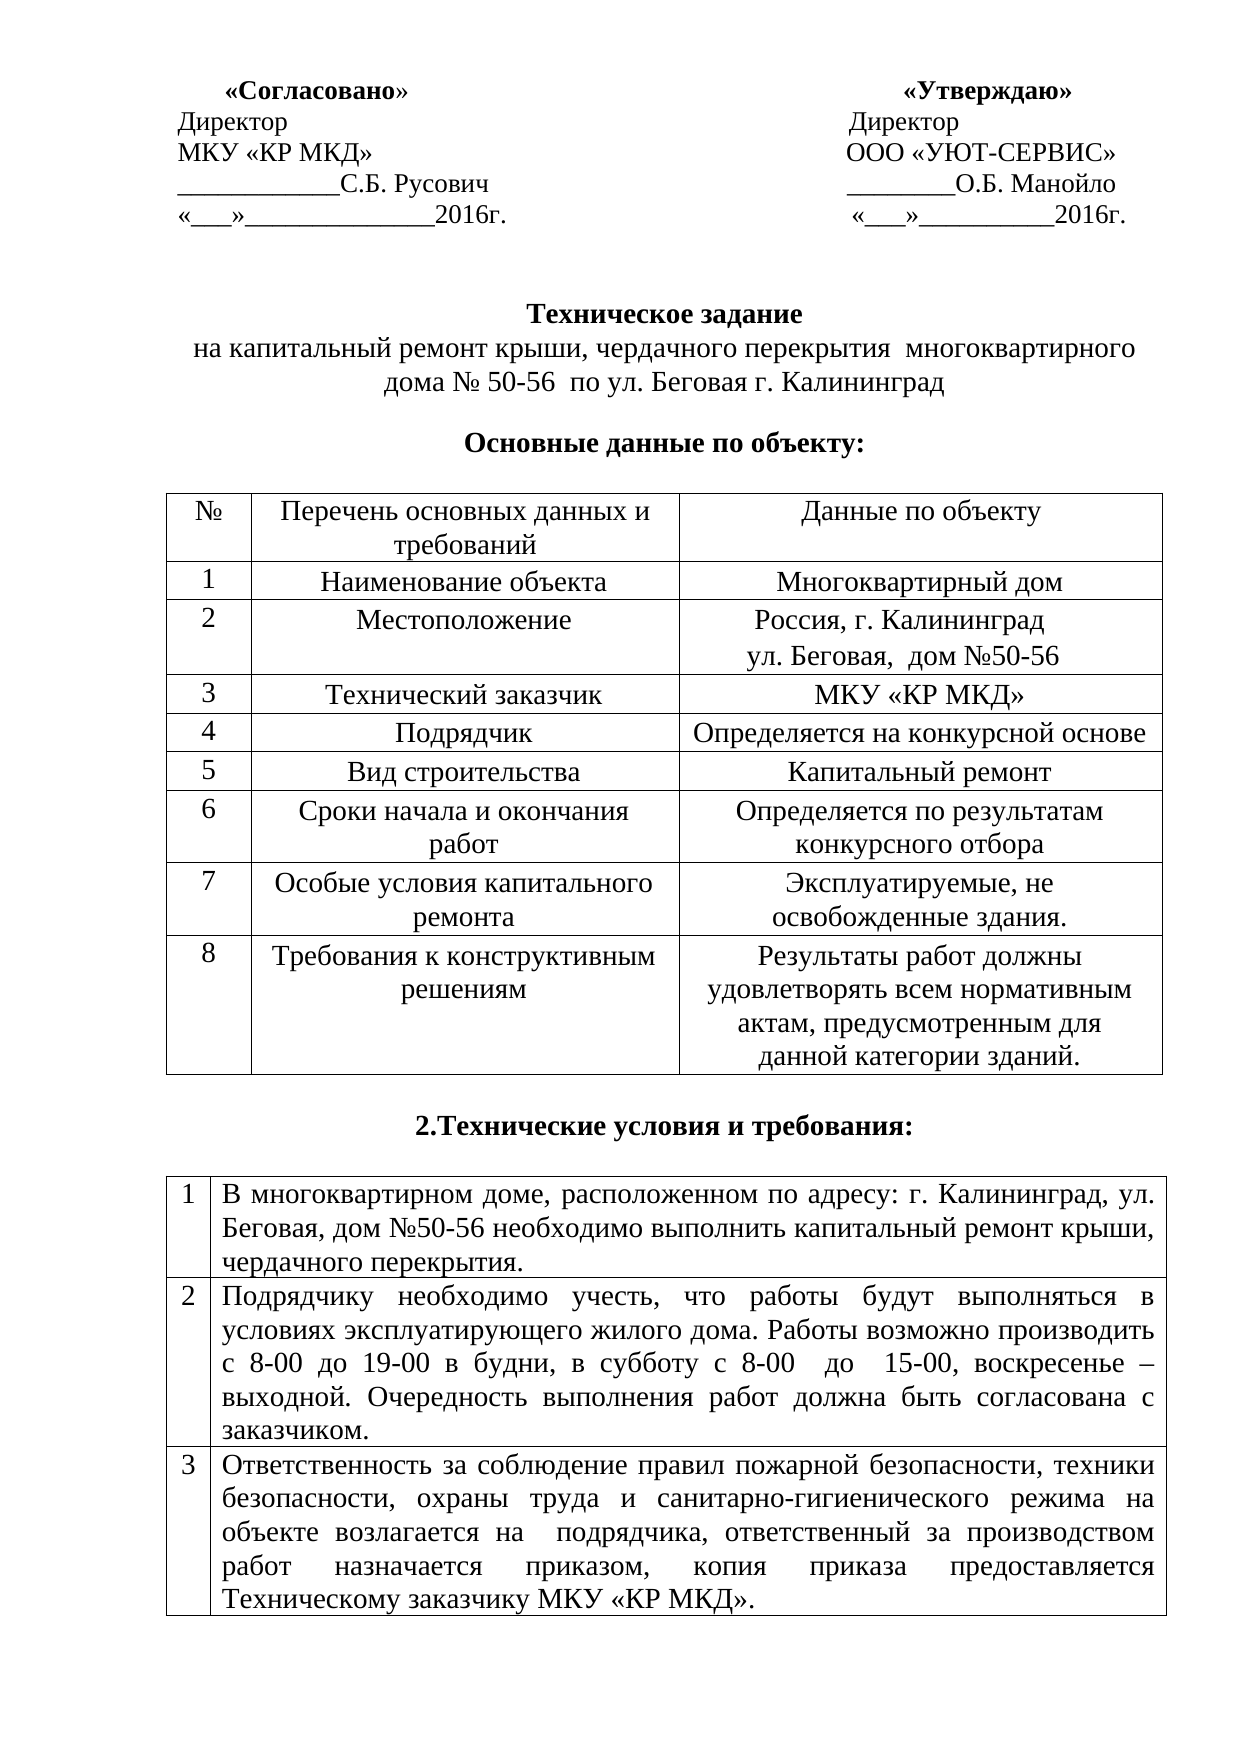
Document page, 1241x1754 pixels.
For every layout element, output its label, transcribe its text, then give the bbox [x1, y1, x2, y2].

table_cell Россия, г. Калининград ул. Беговая, дом №50-56 [680, 600, 1162, 674]
table_cell 2 [167, 600, 251, 674]
table_cell Подрядчику необходимо учесть, что работы будут выполняться в условиях эксплуатирующего жилого дома. Работы возможно производить с 8-00 до 19-00 в будни, в субботу с 8-00 до 15-00, воскресенье – выходной. Очередность выполнения работ должна быть согласована с заказчиком. [211, 1278, 1166, 1446]
text Основные данные по объекту: [177, 425, 1152, 459]
text «Согласовано» «Утверждаю» [177, 74, 1152, 105]
table_cell Подрядчик [252, 714, 679, 751]
table_cell Сроки начала и окончания работ [252, 791, 679, 862]
table_cell Многоквартирный дом [680, 562, 1162, 599]
table_cell 6 [167, 791, 251, 862]
table_header В многоквартирном доме, расположенном по адресу: г. Калининград, ул. Беговая, дом №50-56 необходимо выполнить капитальный ремонт крыши, чердачного перекрытия. [211, 1177, 1166, 1277]
table_cell Определяется по результатам конкурсного отбора [680, 791, 1162, 862]
table_cell Ответственность за соблюдение правил пожарной безопасности, техники безопасности, охраны труда и санитарно-гигиенического режима на объекте возлагается на подрядчика, ответственный за производством работ назначается приказом, копия приказа предоставляется Техническому заказчику МКУ «КР МКД». [211, 1447, 1166, 1615]
table_cell Наименование объекта [252, 562, 679, 599]
table_cell 8 [167, 936, 251, 1074]
text МКУ «КР МКД» ООО «УЮТ-СЕРВИС» [177, 136, 1152, 167]
text ____________С.Б. Русович ________О.Б. Манойло «___»______________2016г. «___»__________2016г. [177, 167, 1152, 229]
table_cell 3 [167, 675, 251, 712]
table_cell Результаты работ должны удовлетворять всем нормативным актам, предусмотренным для данной категории зданий. [680, 936, 1162, 1074]
table_cell 5 [167, 752, 251, 790]
text на капитальный ремонт крыши, чердачного перекрытия многоквартирного дома № 50-56 по ул. Беговая г. Калининград [177, 330, 1152, 397]
table_cell Требования к конструктивным решениям [252, 936, 679, 1074]
table_header Перечень основных данных и требований [252, 494, 679, 561]
table_cell 7 [167, 863, 251, 934]
table_cell Технический заказчик [252, 675, 679, 712]
table_cell Определяется на конкурсной основе [680, 714, 1162, 751]
table_cell Эксплуатируемые, не освобожденные здания. [680, 863, 1162, 934]
table_header Данные по объекту [680, 494, 1162, 561]
table_cell 3 [167, 1447, 210, 1615]
table_cell 2 [167, 1278, 210, 1446]
table_cell Особые условия капитального ремонта [252, 863, 679, 934]
table_header 1 [167, 1177, 210, 1277]
table_cell МКУ «КР МКД» [680, 675, 1162, 712]
table_header № [167, 494, 251, 561]
table_cell Капитальный ремонт [680, 752, 1162, 790]
table_cell Местоположение [252, 600, 679, 674]
text Директор Директор [177, 105, 1152, 136]
table_cell Вид строительства [252, 752, 679, 790]
table_cell 4 [167, 714, 251, 751]
table_cell 1 [167, 562, 251, 599]
text Техническое задание [177, 297, 1152, 330]
text 2.Технические условия и требования: [177, 1108, 1152, 1142]
